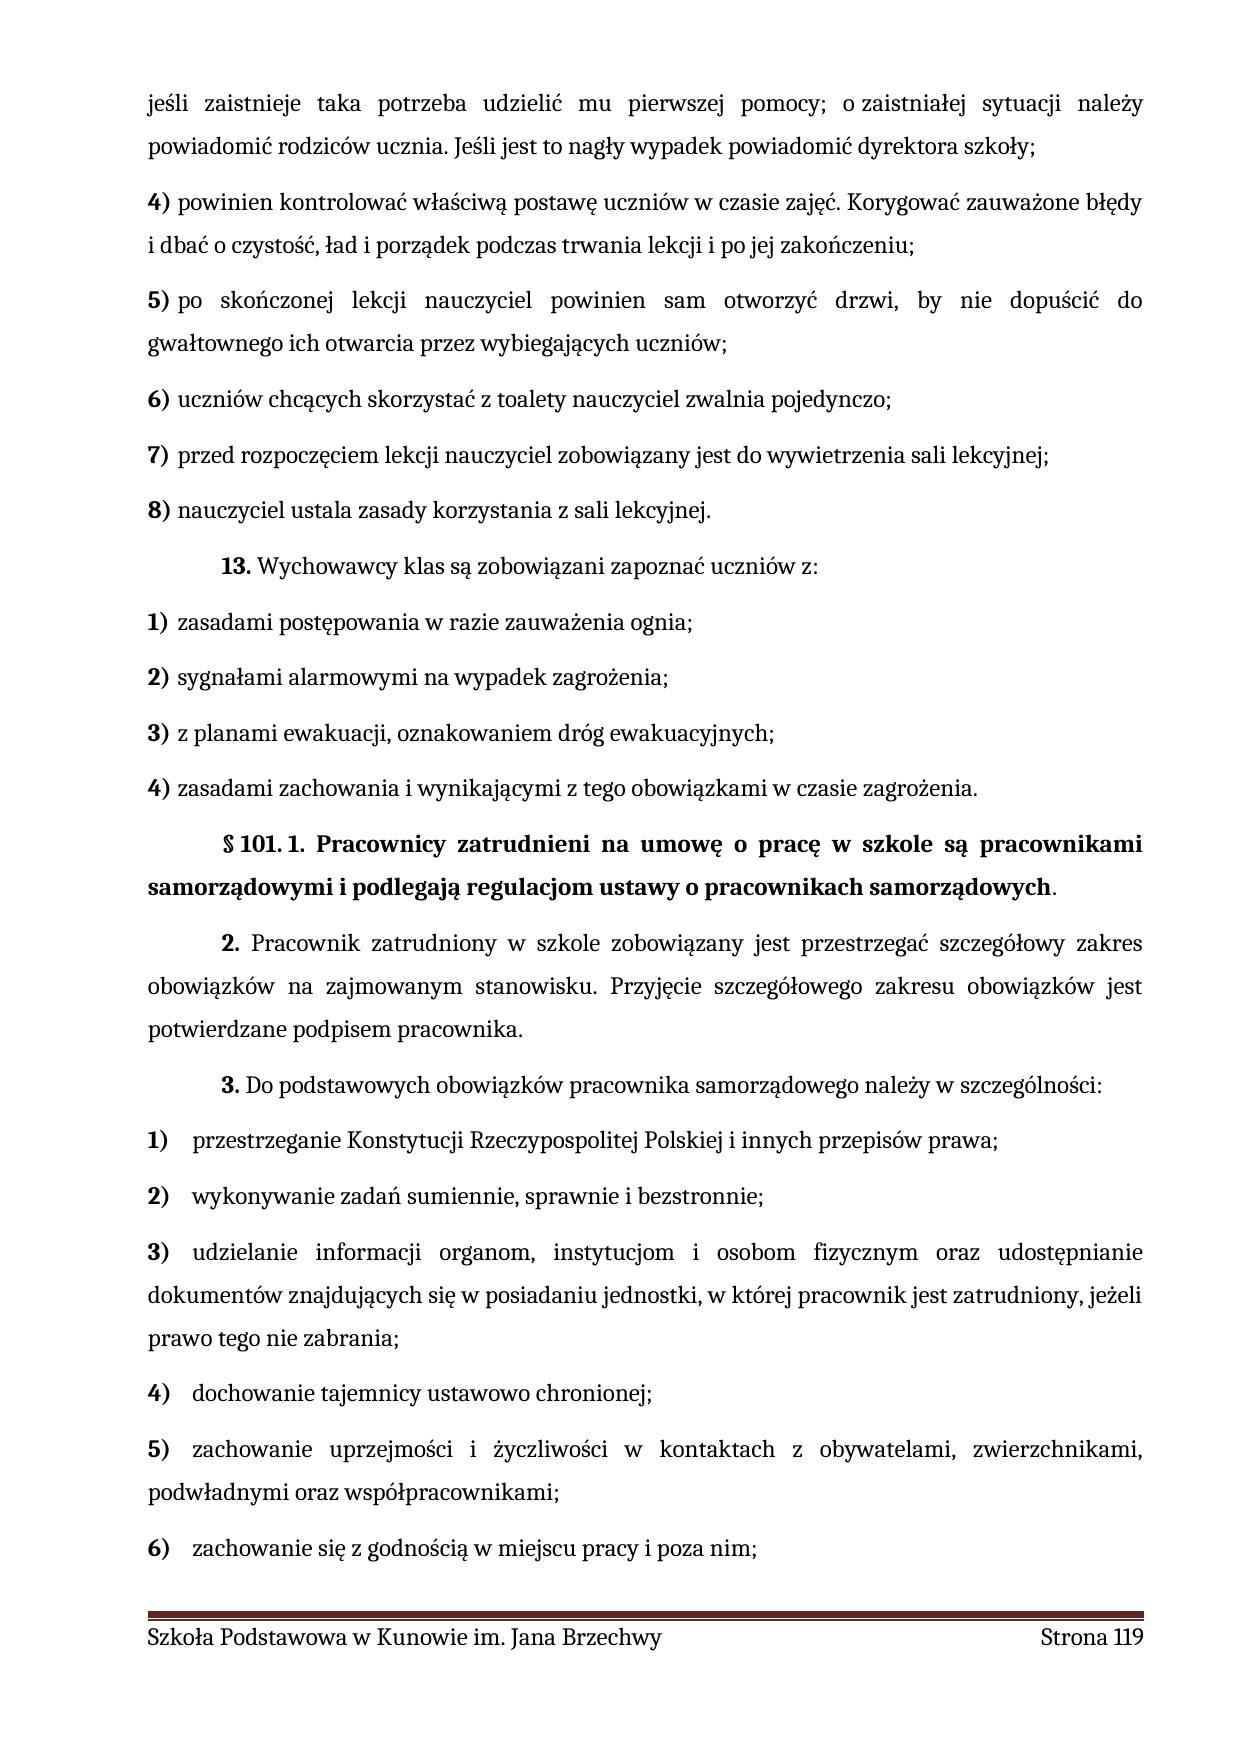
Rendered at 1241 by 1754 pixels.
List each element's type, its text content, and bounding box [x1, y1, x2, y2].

list zachowanie uprzejmości i życzliwości w kontaktach z obywatelami, zwierzchnikami, podwładnymi oraz współpracownikami; [148, 1435, 1144, 1507]
list przestrzeganie Konstytucji Rzeczypospolitej Polskiej i innych przepisów prawa; [148, 1126, 1144, 1155]
list powinien kontrolować właściwą postawę uczniów w czasie zajęć. Korygować zauważone błędy i dbać o czystość, ład i porządek podczas trwania lekcji i po jej zakończeniu; [148, 187, 1144, 259]
list wykonywanie zadań sumiennie, sprawnie i bezstronnie; [148, 1182, 1144, 1211]
list uczniów chcących skorzystać z toalety nauczyciel zwalnia pojedynczo; [148, 385, 1144, 414]
list dochowanie tajemnicy ustawowo chronionej; [148, 1379, 1144, 1408]
list zasadami postępowania w razie zauważenia ognia; [148, 607, 1144, 636]
list z planami ewakuacji, oznakowaniem dróg ewakuacyjnych; [148, 719, 1144, 747]
text 2. Pracownik zatrudniony w szkole zobowiązany jest przestrzegać szczegółowy zakres obowiązków na zajmowanym stanowisku. Przyjęcie szczegółowego zakresu obowiązków jest potwierdzane podpisem pracownika. [148, 929, 1144, 1044]
list przed rozpoczęciem lekcji nauczyciel zobowiązany jest do wywietrzenia sali lekcyjnej; [148, 441, 1144, 469]
text 13. Wychowawcy klas są zobowiązani zapoznać uczniów z: [148, 552, 1144, 581]
list nauczyciel ustala zasady korzystania z sali lekcyjnej. [148, 496, 1144, 525]
list po skończonej lekcji nauczyciel powinien sam otworzyć drzwi, by nie dopuścić do gwałtownego ich otwarcia przez wybiegających uczniów; [148, 286, 1144, 358]
list zachowanie się z godnością w miejscu pracy i poza nim; [148, 1534, 1144, 1562]
text 3. Do podstawowych obowiązków pracownika samorządowego należy w szczególności: [148, 1071, 1144, 1099]
list udzielanie informacji organom, instytucjom i osobom fizycznym oraz udostępnianie dokumentów znajdujących się w posiadaniu jednostki, w której pracownik jest zatrudniony, jeżeli prawo tego nie zabrania; [148, 1237, 1144, 1352]
list sygnałami alarmowymi na wypadek zagrożenia; [148, 663, 1144, 692]
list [148, 89, 1144, 161]
list zasadami zachowania i wynikającymi z tego obowiązkami w czasie zagrożenia. [148, 774, 1144, 803]
text § 101. 1. Pracownicy zatrudnieni na umowę o pracę w szkole są pracownikami samorządowymi i podlegają regulacjom ustawy o pracownikach samorządowych. [148, 830, 1144, 902]
